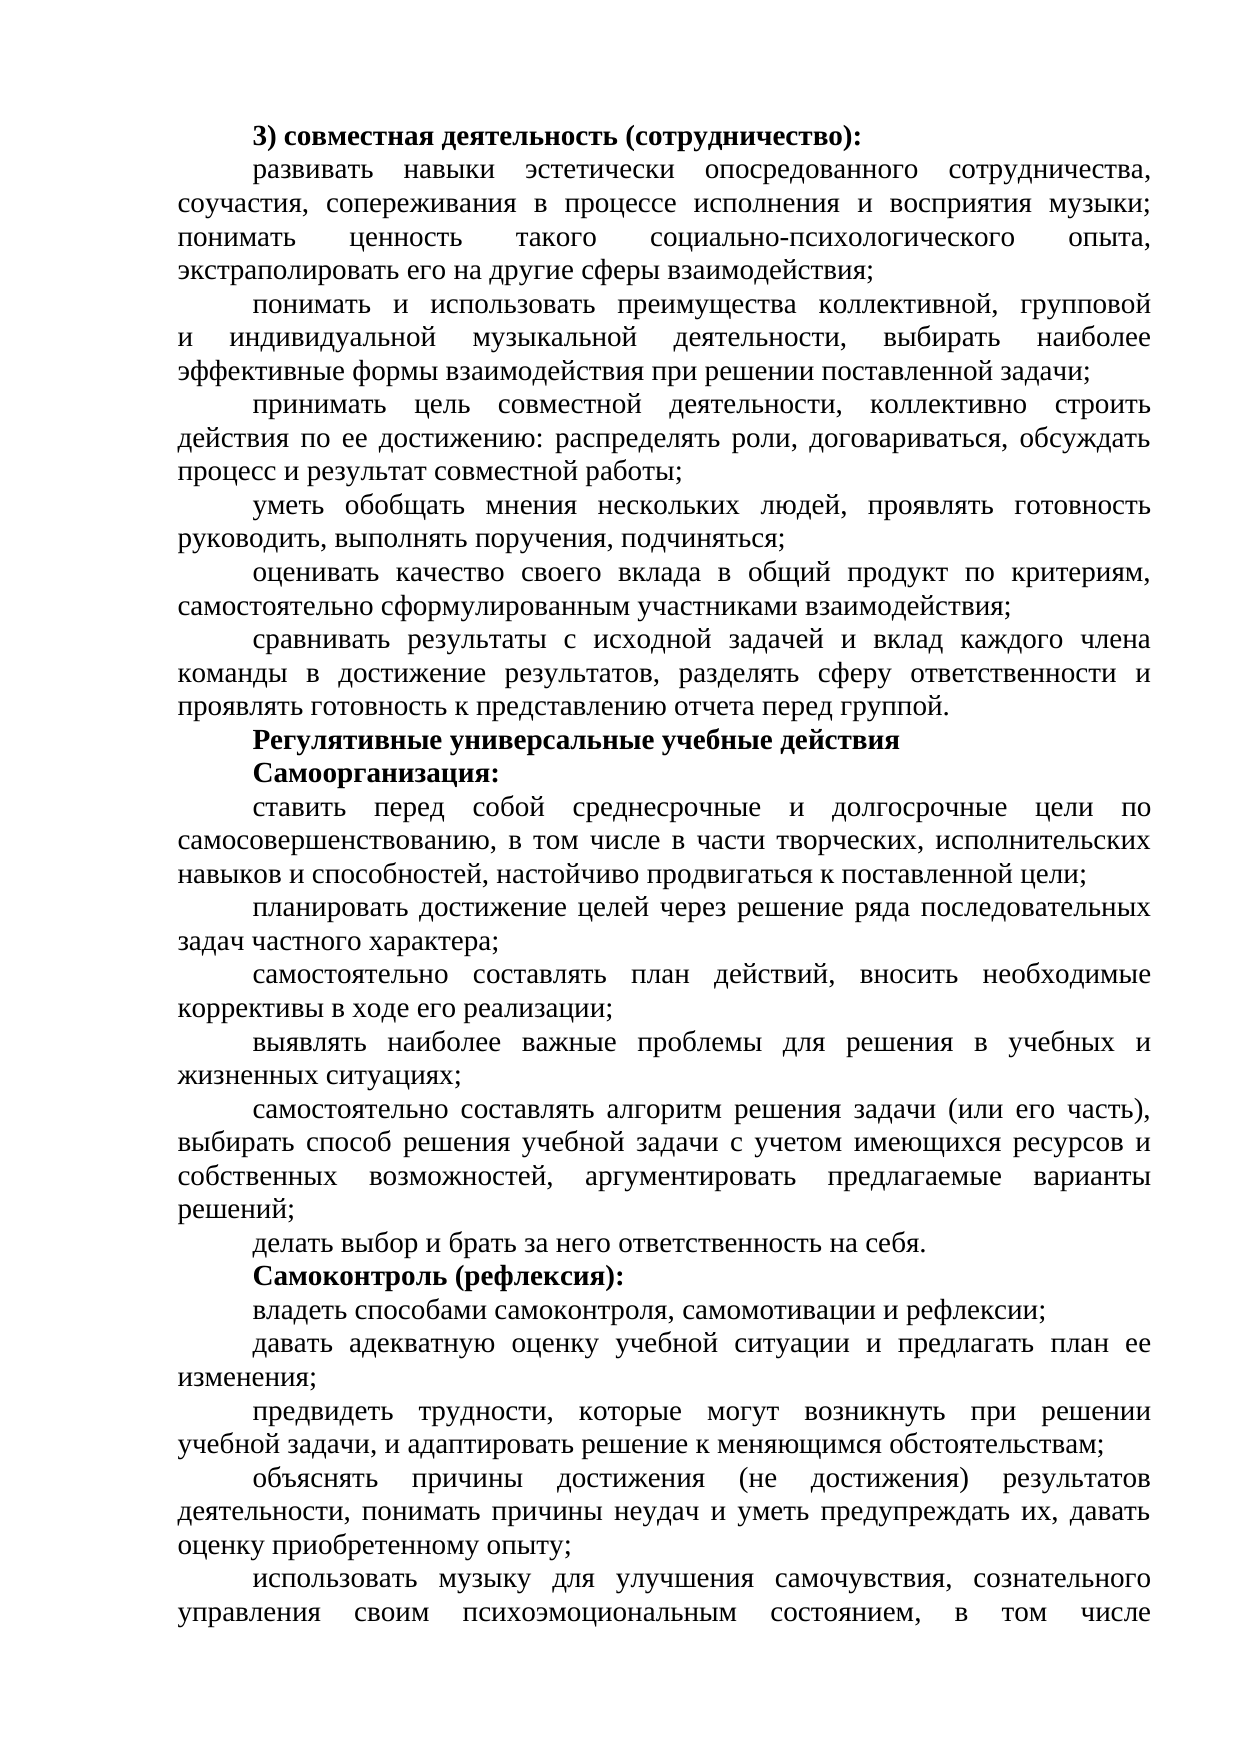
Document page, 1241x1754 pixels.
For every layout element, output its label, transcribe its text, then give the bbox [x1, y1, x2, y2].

list Регулятивные универсальные учебные действия [177, 722, 1152, 755]
list планировать достижение целей через решение ряда последовательных задач частного характера; [177, 889, 1152, 957]
list сравнивать результаты с исходной задачей и вклад каждого члена команды в достижение результатов, разделять сферу ответственности и проявлять готовность к представлению отчета перед группой. [177, 621, 1152, 722]
list самостоятельно составлять план действий, вносить необходимые коррективы в ходе его реализации; [177, 957, 1152, 1024]
list давать адекватную оценку учебной ситуации и предлагать план ее изменения; [177, 1326, 1152, 1393]
list Самоконтроль (рефлексия): [177, 1258, 1152, 1292]
list предвидеть трудности, которые могут возникнуть при решении учебной задачи, и адаптировать решение к меняющимся обстоятельствам; [177, 1393, 1152, 1460]
list выявлять наиболее важные проблемы для решения в учебных и жизненных ситуациях; [177, 1024, 1152, 1091]
list развивать навыки эстетически опосредованного сотрудничества, соучастия, сопереживания в процессе исполнения и восприятия музыки; понимать ценность такого социально-психологического опыта, экстраполировать его на другие сферы взаимодействия; [177, 152, 1152, 286]
list объяснять причины достижения (не достижения) результатов деятельности, понимать причины неудач и уметь предупреждать их, давать оценку приобретенному опыту; [177, 1460, 1152, 1560]
list принимать цель совместной деятельности, коллективно строить действия по ее достижению: распределять роли, договариваться, обсуждать процесс и результат совместной работы; [177, 386, 1152, 487]
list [177, 1560, 1152, 1627]
list понимать и использовать преимущества коллективной, групповой и индивидуальной музыкальной деятельности, выбирать наиболее эффективные формы взаимодействия при решении поставленной задачи; [177, 286, 1152, 386]
list самостоятельно составлять алгоритм решения задачи (или его часть), выбирать способ решения учебной задачи с учетом имеющихся ресурсов и собственных возможностей, аргументировать предлагаемые варианты решений; [177, 1091, 1152, 1225]
list ставить перед собой среднесрочные и долгосрочные цели по самосовершенствованию, в том числе в части творческих, исполнительских навыков и способностей, настойчиво продвигаться к поставленной цели; [177, 789, 1152, 889]
list делать выбор и брать за него ответственность на себя. [177, 1225, 1152, 1258]
list владеть способами самоконтроля, самомотивации и рефлексии; [177, 1292, 1152, 1326]
list оценивать качество своего вклада в общий продукт по критериям, самостоятельно сформулированным участниками взаимодействия; [177, 554, 1152, 621]
list уметь обобщать мнения нескольких людей, проявлять готовность руководить, выполнять поручения, подчиняться; [177, 487, 1152, 554]
list 3) совместная деятельность (сотрудничество): [177, 118, 1152, 152]
list Самоорганизация: [177, 755, 1152, 789]
